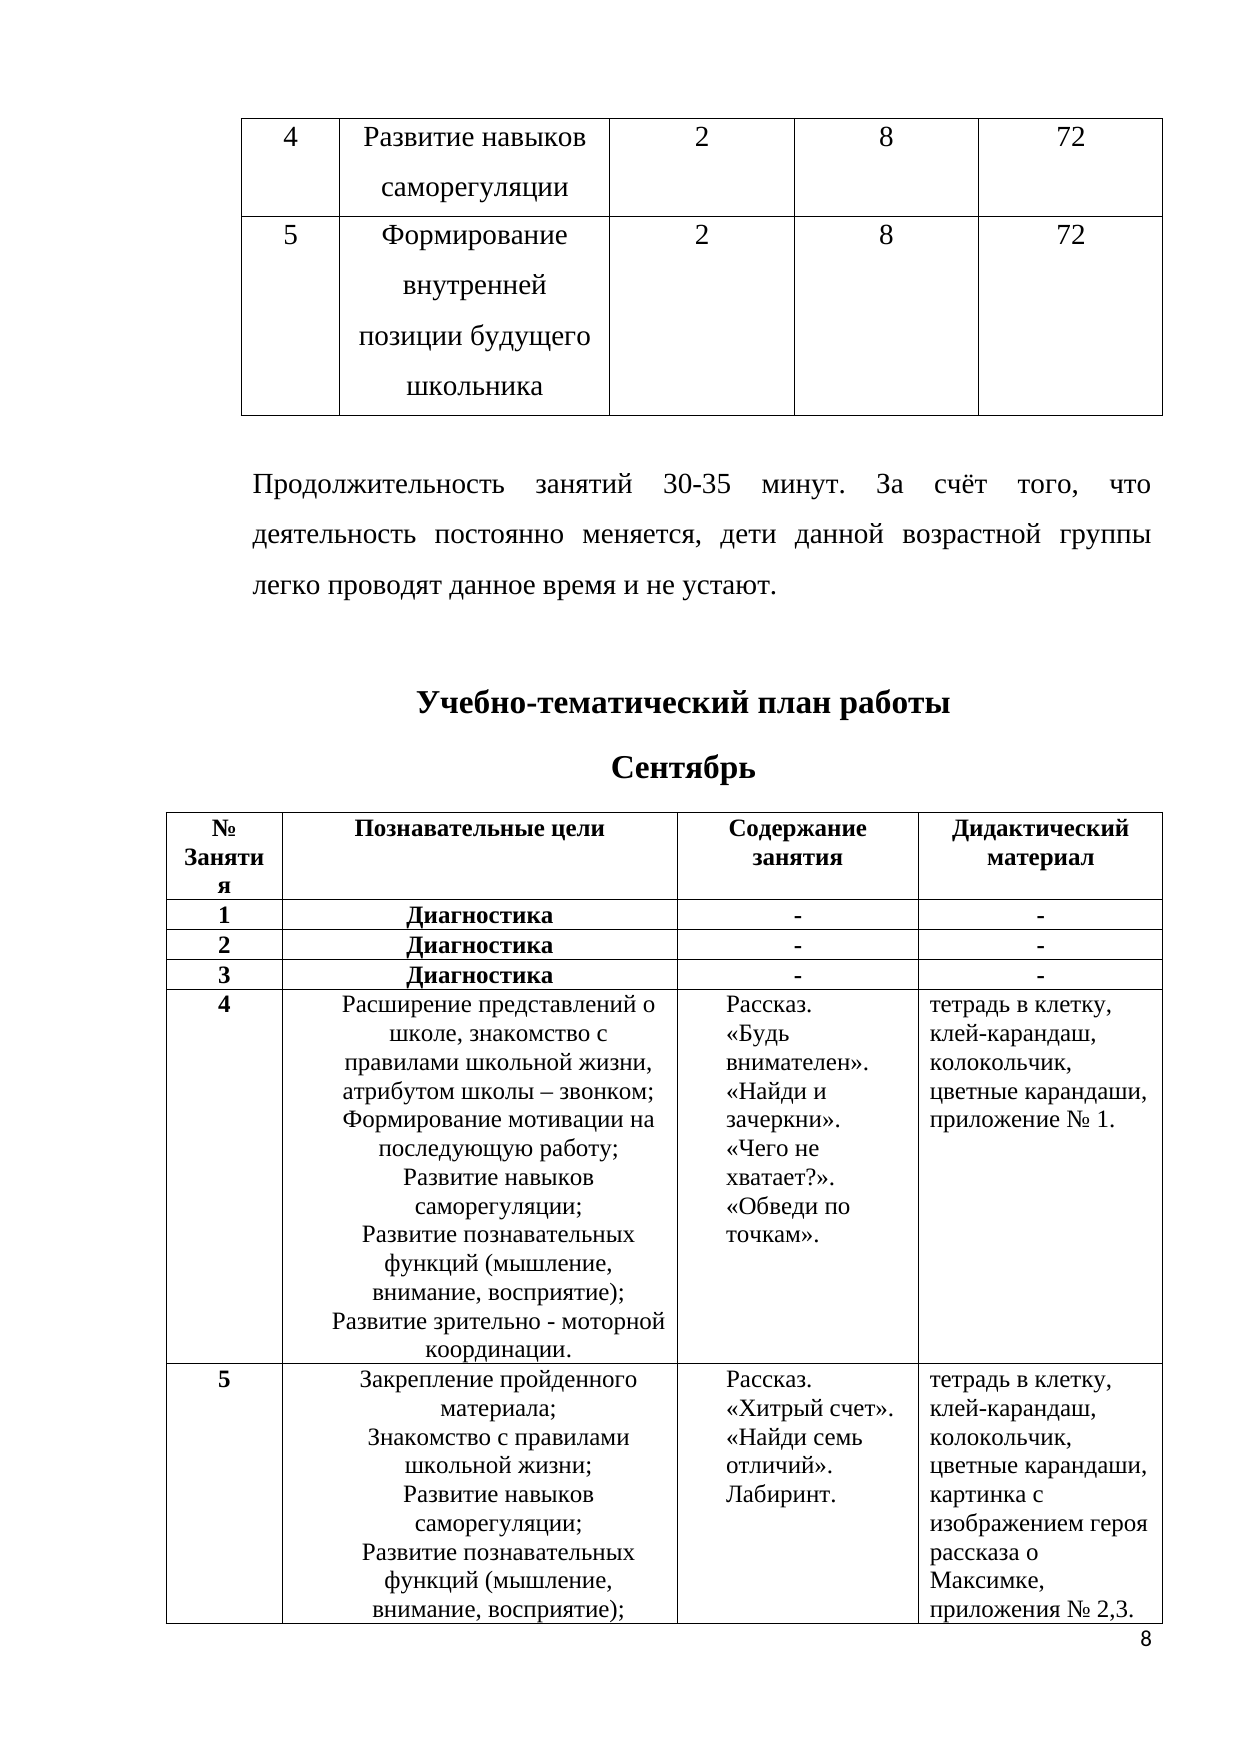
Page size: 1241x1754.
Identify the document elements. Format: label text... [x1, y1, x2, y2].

table_cell 4 [242, 119, 339, 216]
table_cell 2 [610, 119, 794, 216]
table_cell Рассказ. «Будь внимателен». «Найди и зачеркни». «Чего не хватает?». «Обведи по точкам». [678, 990, 918, 1363]
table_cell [919, 1364, 1162, 1623]
table_cell Формирование внутренней позиции будущего школьника [340, 217, 609, 415]
table_cell 72 [979, 119, 1162, 216]
table_cell Расширение представлений о школе, знакомство с правилами школьной жизни, атрибутом школы – звонком; Формирование мотивации на последующую работу; Развитие навыков саморегуляции; Развитие познавательных функций (мышление, внимание, восприятие); Развитие зрительно - моторной координации. [283, 990, 677, 1363]
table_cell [283, 1364, 677, 1623]
table_cell 2 [167, 930, 282, 959]
text Сентябрь [215, 747, 1152, 785]
table_cell 5 [167, 1364, 282, 1623]
table_cell - [919, 900, 1162, 929]
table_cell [678, 1364, 918, 1623]
table_header Познавательные цели [283, 813, 677, 899]
table_cell Диагностика [283, 930, 677, 959]
text Учебно-тематический план работы [215, 682, 1152, 720]
table_cell 5 [242, 217, 339, 415]
table_cell - [678, 960, 918, 988]
table_cell 8 [795, 119, 978, 216]
table_cell 2 [610, 217, 794, 415]
table_cell 8 [795, 217, 978, 415]
table_cell 4 [167, 990, 282, 1363]
table_header Содержание занятия [678, 813, 918, 899]
text Продолжительность занятий 30-35 минут. За счёт того, что деятельность постоянно меняется, дети данной возрастной группы легко проводят данное время и не устают. [252, 466, 1152, 600]
table_cell - [919, 930, 1162, 959]
table_cell Диагностика [283, 960, 677, 988]
table_header № Занятия [167, 813, 282, 899]
table_cell Диагностика [283, 900, 677, 929]
table_cell 3 [167, 960, 282, 988]
table_cell тетрадь в клетку, клей-карандаш, колокольчик, цветные карандаши, приложение № 1. [919, 990, 1162, 1363]
table_cell 1 [167, 900, 282, 929]
table_header Дидактический материал [919, 813, 1162, 899]
table_cell - [919, 960, 1162, 988]
table_cell 72 [979, 217, 1162, 415]
table_cell - [678, 900, 918, 929]
table_cell Развитие навыков саморегуляции [340, 119, 609, 216]
table_cell - [678, 930, 918, 959]
